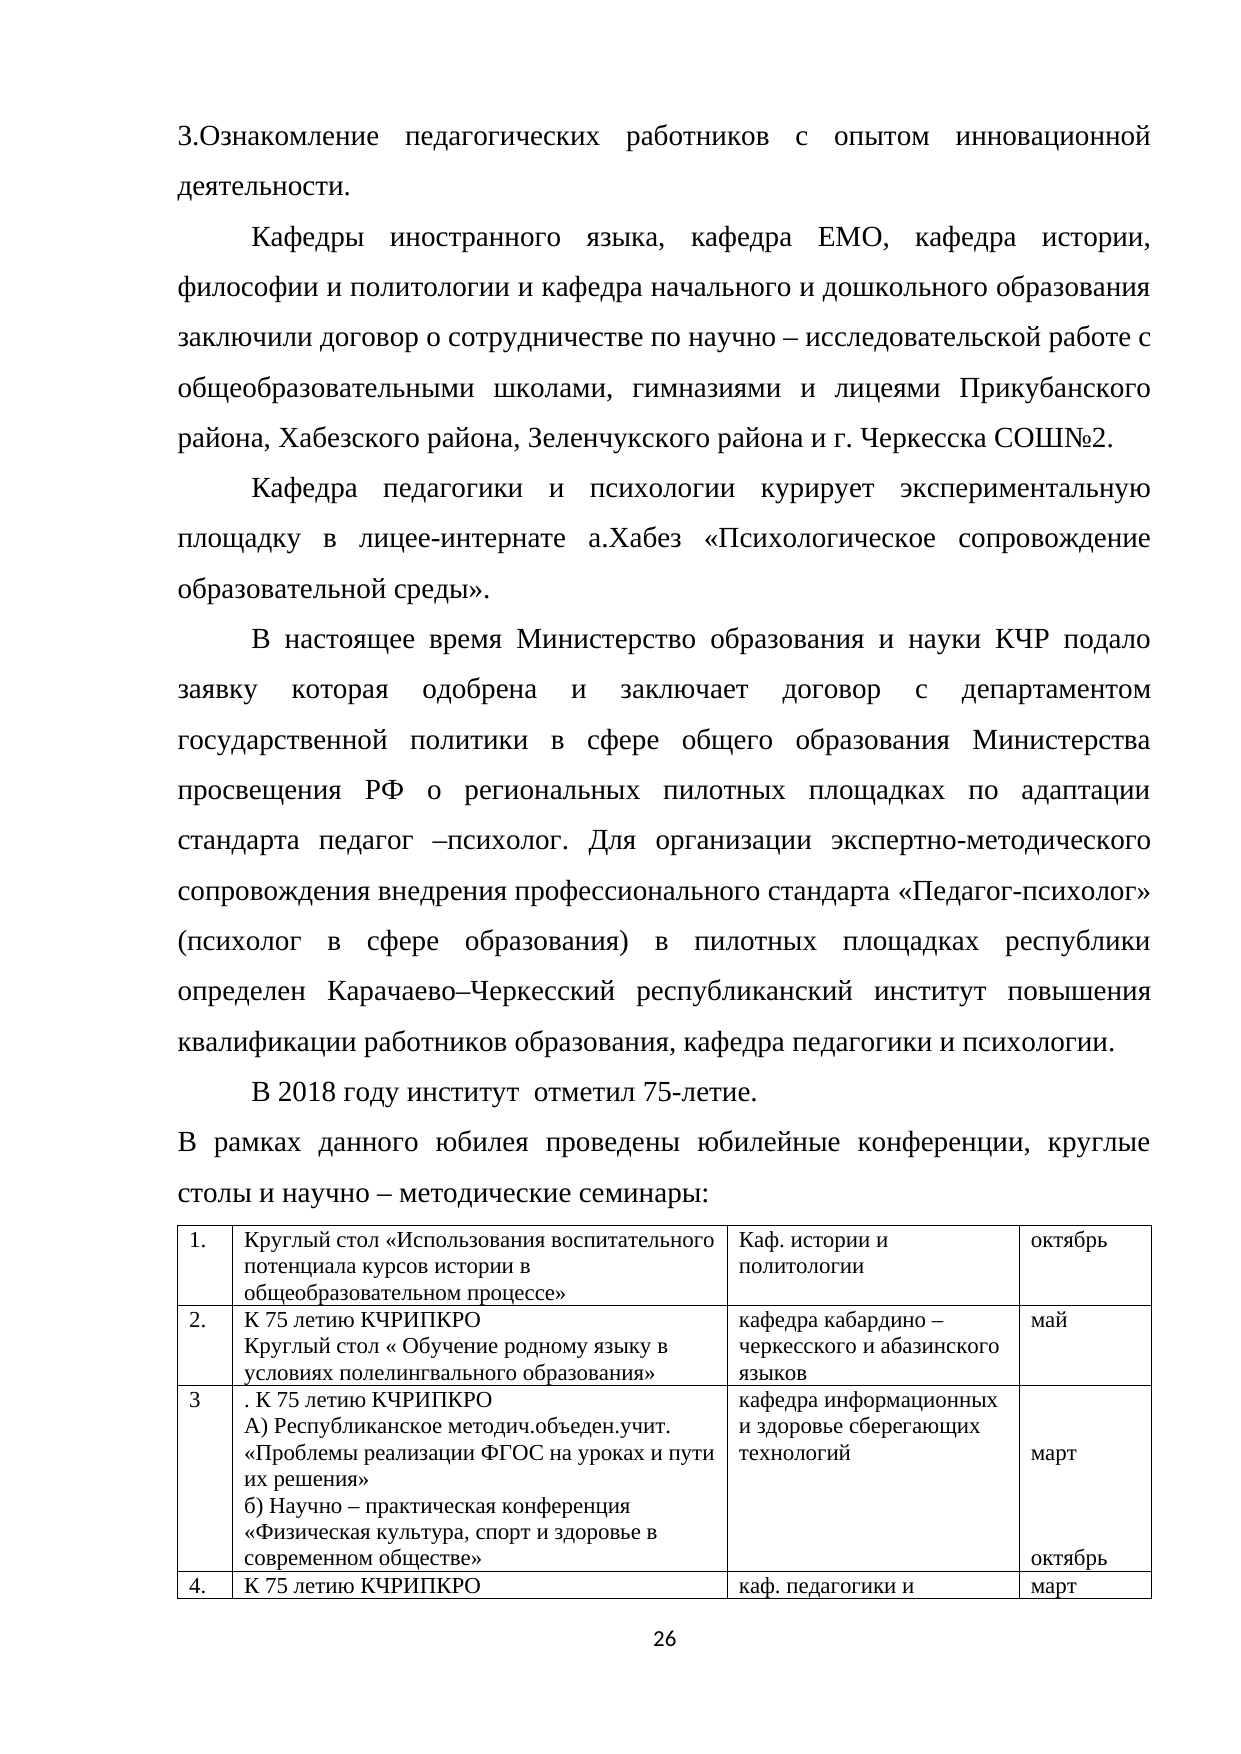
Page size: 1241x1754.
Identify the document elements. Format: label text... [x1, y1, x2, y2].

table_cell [728, 1572, 1019, 1598]
text В рамках данного юбилея проведены юбилейные конференции, круглые столы и научно – методические семинары: [177, 1124, 1152, 1208]
table_header Каф. истории и политологии [728, 1226, 1019, 1305]
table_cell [233, 1572, 727, 1598]
table_header Круглый стол «Использования воспитательного потенциала курсов истории в общеобразовательном процессе» [233, 1226, 727, 1305]
table_cell кафедра информационных и здоровье сберегающих технологий [728, 1386, 1019, 1571]
table_cell 2. [178, 1306, 232, 1385]
table_cell март октябрь [1020, 1386, 1151, 1571]
table_cell К 75 летию КЧРИПКРО Круглый стол « Обучение родному языку в условиях полелингвального образования» [233, 1306, 727, 1385]
text В настоящее время Министерство образования и науки КЧР подало заявку которая одобрена и заключает договор с департаментом государственной политики в сфере общего образования Министерства просвещения РФ о региональных пилотных площадках по адаптации стандарта педагог –психолог. Для организации экспертно-методического сопровождения внедрения профессионального стандарта «Педагог-психолог» (психолог в сфере образования) в пилотных площадках республики определен Карачаево–Черкесский республиканский институт повышения квалификации работников образования, кафедра педагогики и психологии. [177, 621, 1152, 1057]
table_cell 4. [178, 1572, 232, 1598]
text Кафедра педагогики и психологии курирует экспериментальную площадку в лицее-интернате а.Хабез «Психологическое сопровождение образовательной среды». [177, 470, 1152, 604]
table_header октябрь [1020, 1226, 1151, 1305]
text 3.Ознакомление педагогических работников с опытом инновационной деятельности. [177, 118, 1152, 202]
table_cell май [1020, 1306, 1151, 1385]
table_header 1. [178, 1226, 232, 1305]
table_cell март [1020, 1572, 1151, 1598]
table_cell 3 [178, 1386, 232, 1571]
table_cell . К 75 летию КЧРИПКРО А) Республиканское методич.объеден.учит. «Проблемы реализации ФГОС на уроках и пути их решения» б) Научно – практическая конференция «Физическая культура, спорт и здоровье в современном обществе» [233, 1386, 727, 1571]
text В 2018 году институт отметил 75-летие. [177, 1074, 1152, 1108]
text Кафедры иностранного языка, кафедра ЕМО, кафедра истории, философии и политологии и кафедра начального и дошкольного образования заключили договор о сотрудничестве по научно – исследовательской работе с общеобразовательными школами, гимназиями и лицеями Прикубанского района, Хабезского района, Зеленчукского района и г. Черкесска СОШ№2. [177, 219, 1152, 453]
table_cell кафедра кабардино – черкесского и абазинского языков [728, 1306, 1019, 1385]
